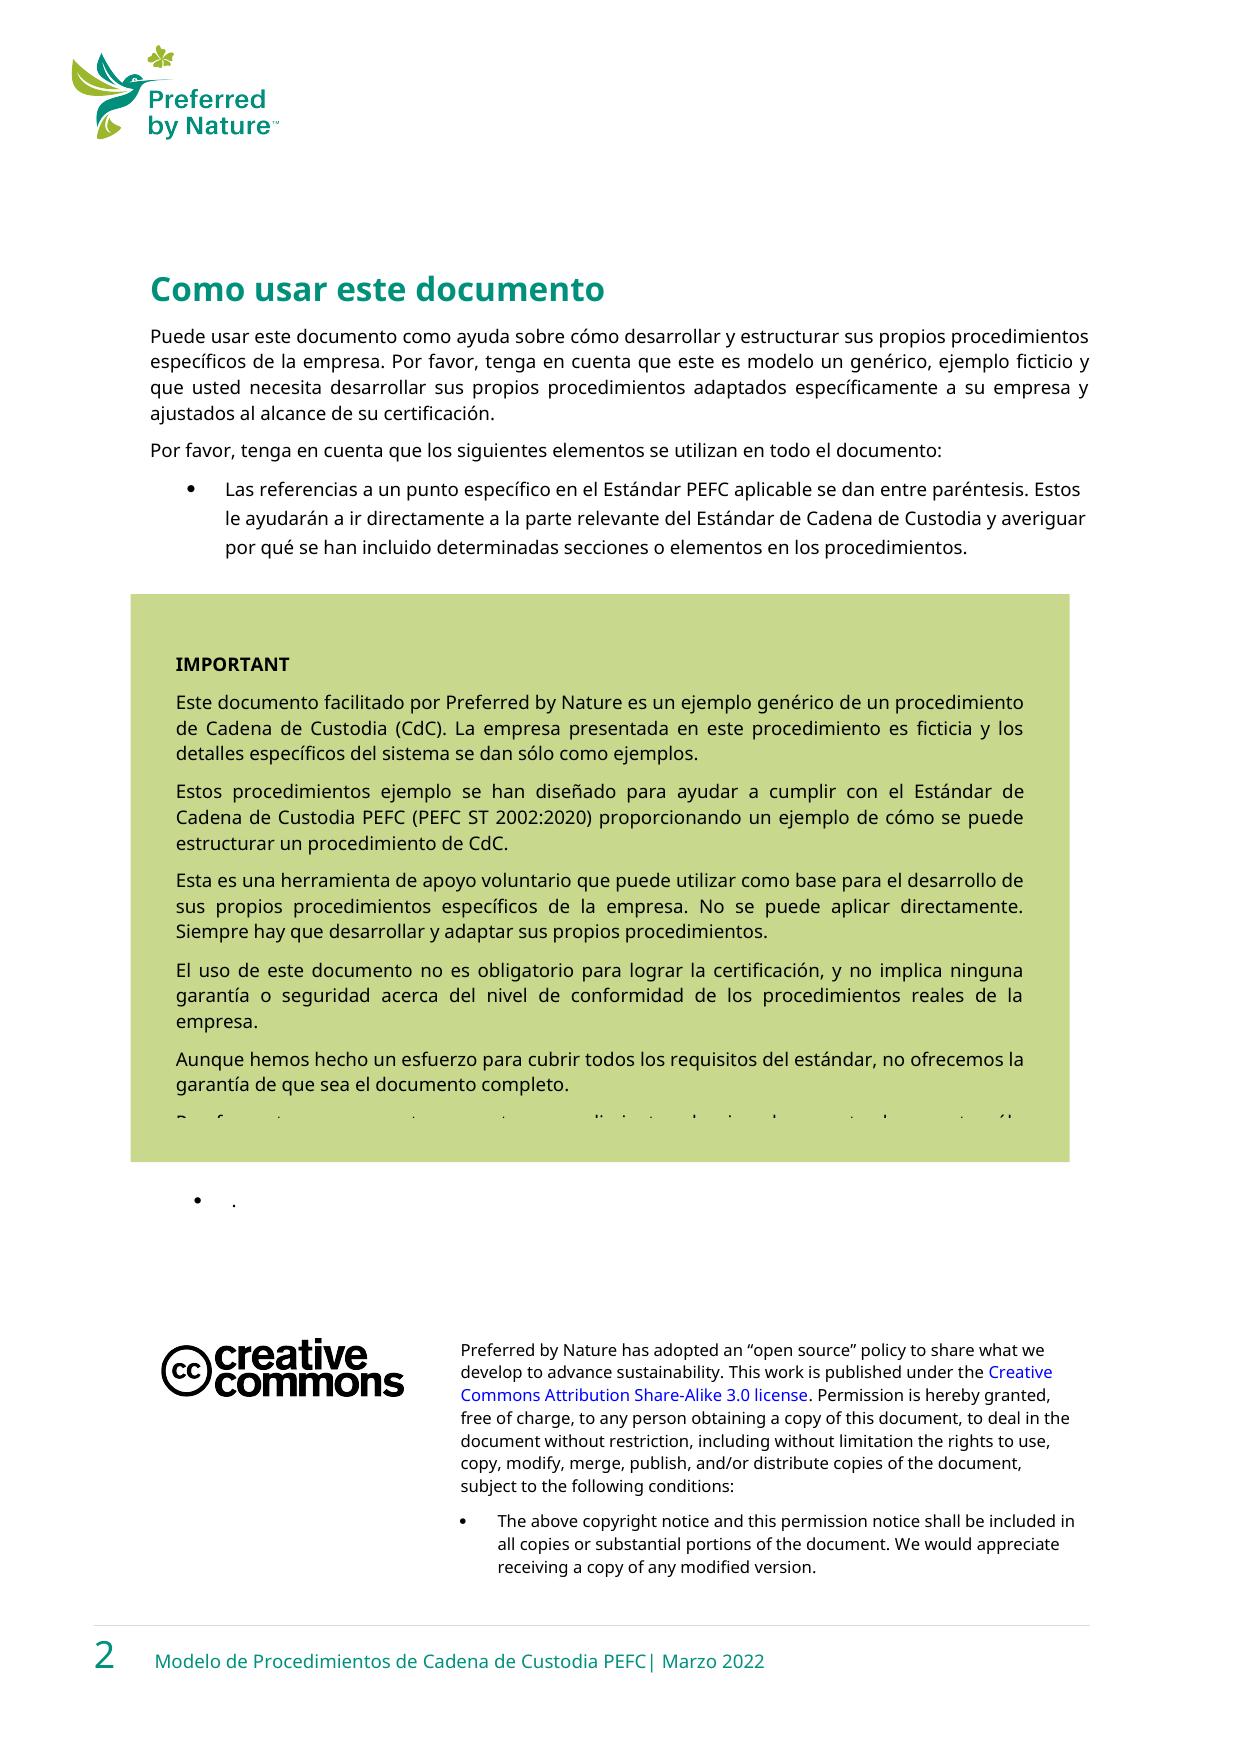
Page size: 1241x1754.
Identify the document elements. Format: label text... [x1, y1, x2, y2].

text Puede usar este documento como ayuda sobre cómo desarrollar y estructurar sus propios procedimientos específicos de la empresa. Por favor, tenga en cuenta que este es modelo un genérico, ejemplo ficticio y que usted necesita desarrollar sus propios procedimientos adaptados específicamente a su empresa y ajustados al alcance de su certificación. [150, 323, 1090, 425]
list . [194, 584, 1090, 1213]
text Como usar este documento [150, 265, 1090, 311]
list Las referencias a un punto específico en el Estándar PEFC aplicable se dan entre paréntesis. Estos le ayudarán a ir directamente a la parte relevante del Estándar de Cadena de Custodia y averiguar por qué se han incluido determinadas secciones o elementos en los procedimientos. [187, 476, 1090, 560]
table_header [150, 1326, 449, 1590]
picture [161, 1338, 404, 1397]
text Por favor, tenga en cuenta que los siguientes elementos se utilizan en todo el documento: [150, 438, 1090, 463]
picture [45, 18, 307, 166]
